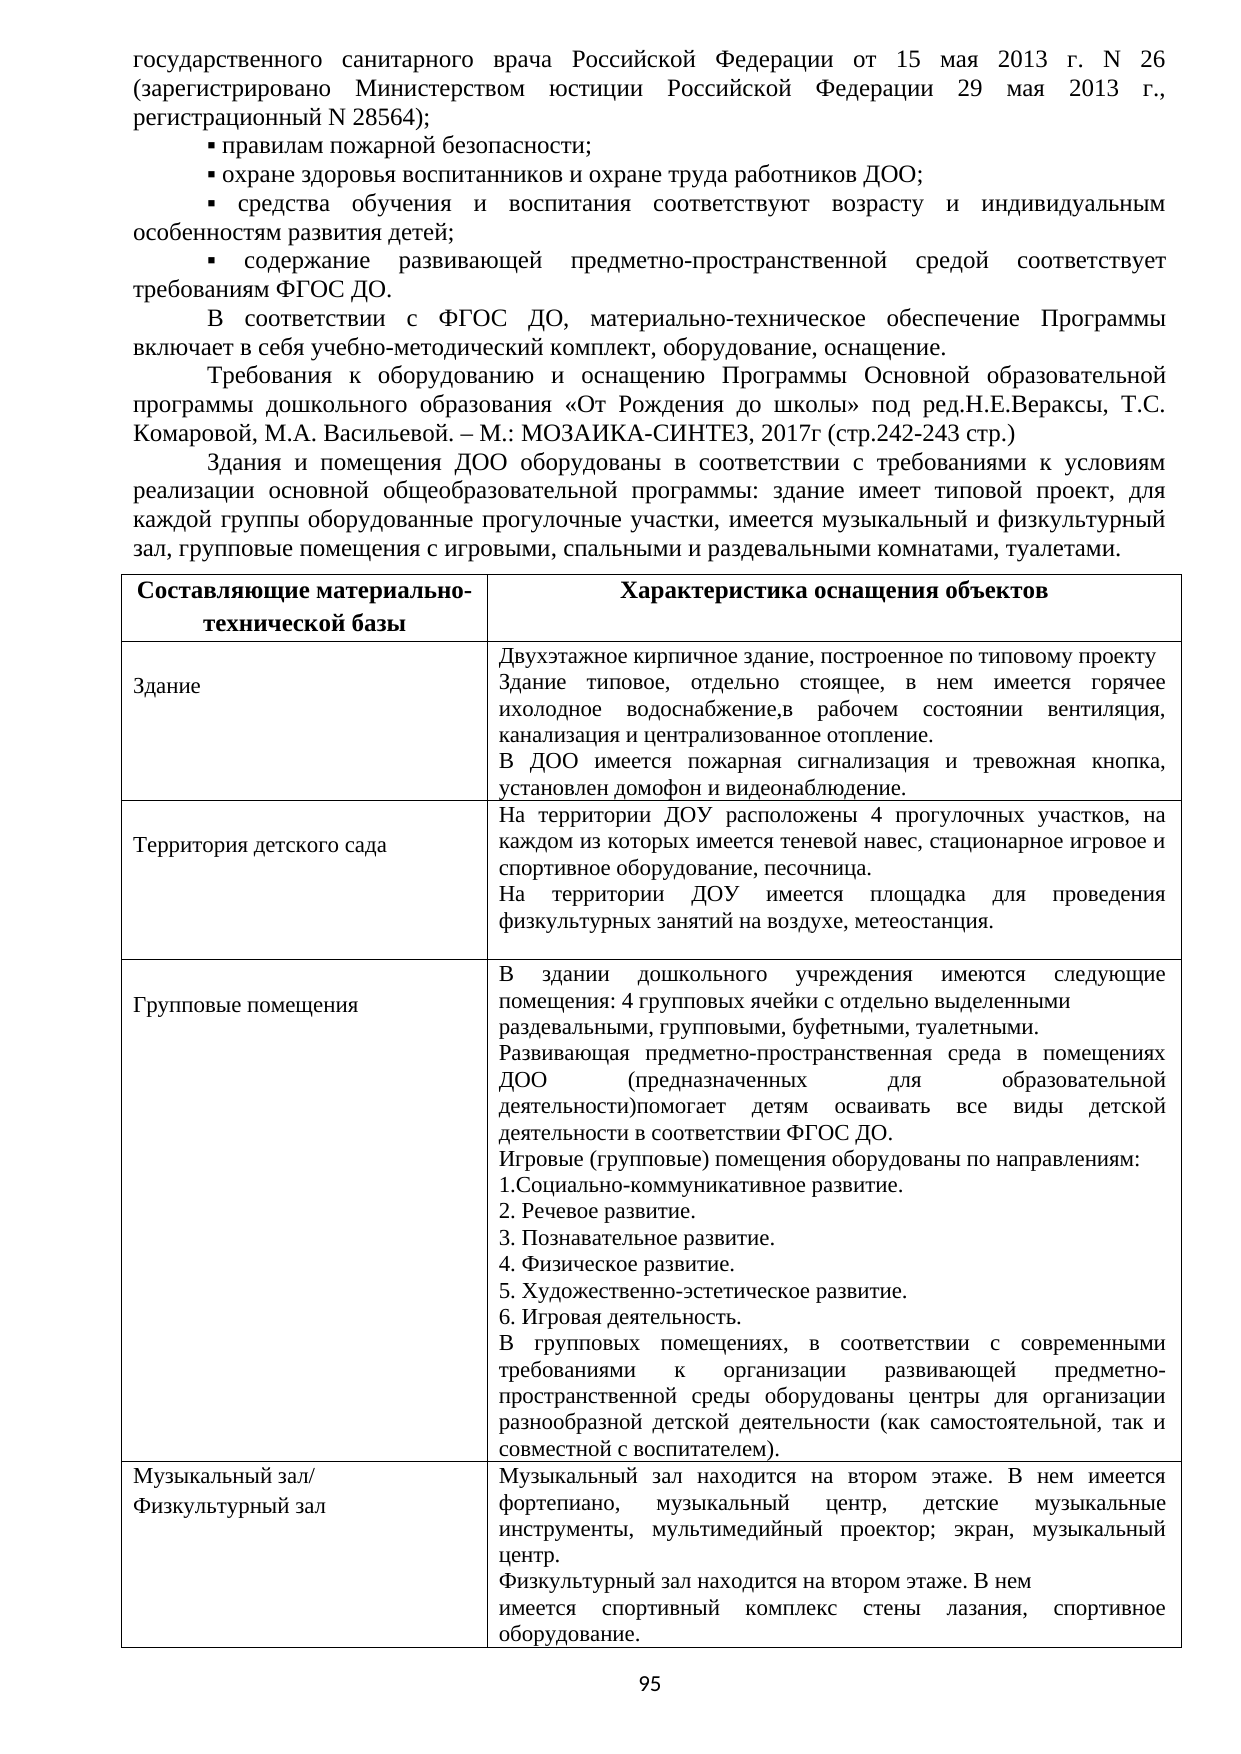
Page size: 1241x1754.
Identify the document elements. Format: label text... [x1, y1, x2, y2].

table_cell Музыкальный зал находится на втором этаже. В нем имеется фортепиано, музыкальный центр, детские музыкальные инструменты, мультимедийный проектор; экран, музыкальный центр. Физкультурный зал находится на втором этаже. В нем имеется спортивный комплекс стены лазания, спортивное оборудование. [488, 1462, 1181, 1647]
text ▪ правилам пожарной безопасности; [133, 131, 1167, 159]
text ▪ содержание развивающей предметно-пространственной средой соответствует требованиям ФГОС ДО. [133, 246, 1167, 303]
text В соответствии с ФГОС ДО, материально-техническое обеспечение Программы включает в себя учебно-методический комплект, оборудование, оснащение. [133, 303, 1167, 361]
table_header Характеристика оснащения объектов [488, 575, 1181, 641]
table_cell В здании дошкольного учреждения имеются следующие помещения: 4 групповых ячейки с отдельно выделенными раздевальными, групповыми, буфетными, туалетными. Развивающая предметно-пространственная среда в помещениях ДОО (предназначенных для образовательной деятельности)помогает детям осваивать все виды детской деятельности в соответствии ФГОС ДО. Игровые (групповые) помещения оборудованы по направлениям: 1.Социально-коммуникативное развитие. 2. Речевое развитие. 3. Познавательное развитие. 4. Физическое развитие. 5. Художественно-эстетическое развитие. 6. Игровая деятельность. В групповых помещениях, в соответствии с современными требованиями к организации развивающей предметно-пространственной среды оборудованы центры для организации разнообразной детской деятельности (как самостоятельной, так и совместной с воспитателем). [488, 960, 1181, 1461]
table_cell Музыкальный зал/ Физкультурный зал [122, 1462, 487, 1647]
text Здания и помещения ДОО оборудованы в соответствии с требованиями к условиям реализации основной общеобразовательной программы: здание имеет типовой проект, для каждой группы оборудованные прогулочные участки, имеется музыкальный и физкультурный зал, групповые помещения с игровыми, спальными и раздевальными комнатами, туалетами. [133, 447, 1167, 562]
text ▪ средства обучения и воспитания соответствуют возрасту и индивидуальным особенностям развития детей; [133, 188, 1167, 246]
table_cell Здание [122, 642, 487, 800]
table_cell Групповые помещения [122, 960, 487, 1461]
text ▪ охране здоровья воспитанников и охране труда работников ДОО; [133, 159, 1167, 188]
table_header Составляющие материально-технической базы [122, 575, 487, 641]
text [133, 44, 1167, 131]
table_cell На территории ДОУ расположены 4 прогулочных участков, на каждом из которых имеется теневой навес, стационарное игровое и спортивное оборудование, песочница. На территории ДОУ имеется площадка для проведения физкультурных занятий на воздухе, метеостанция. [488, 801, 1181, 959]
text Требования к оборудованию и оснащению Программы Основной образовательной программы дошкольного образования «От Рождения до школы» под ред.Н.Е.Вераксы, Т.С. Комаровой, М.А. Васильевой. – М.: МОЗАИКА-СИНТЕЗ, 2017г (стр.242-243 стр.) [133, 361, 1167, 447]
table_cell Территория детского сада [122, 801, 487, 959]
table_cell Двухэтажное кирпичное здание, построенное по типовому проекту Здание типовое, отдельно стоящее, в нем имеется горячее ихолодное водоснабжение,в рабочем состоянии вентиляция, канализация и централизованное отопление. В ДОО имеется пожарная сигнализация и тревожная кнопка, установлен домофон и видеонаблюдение. [488, 642, 1181, 800]
